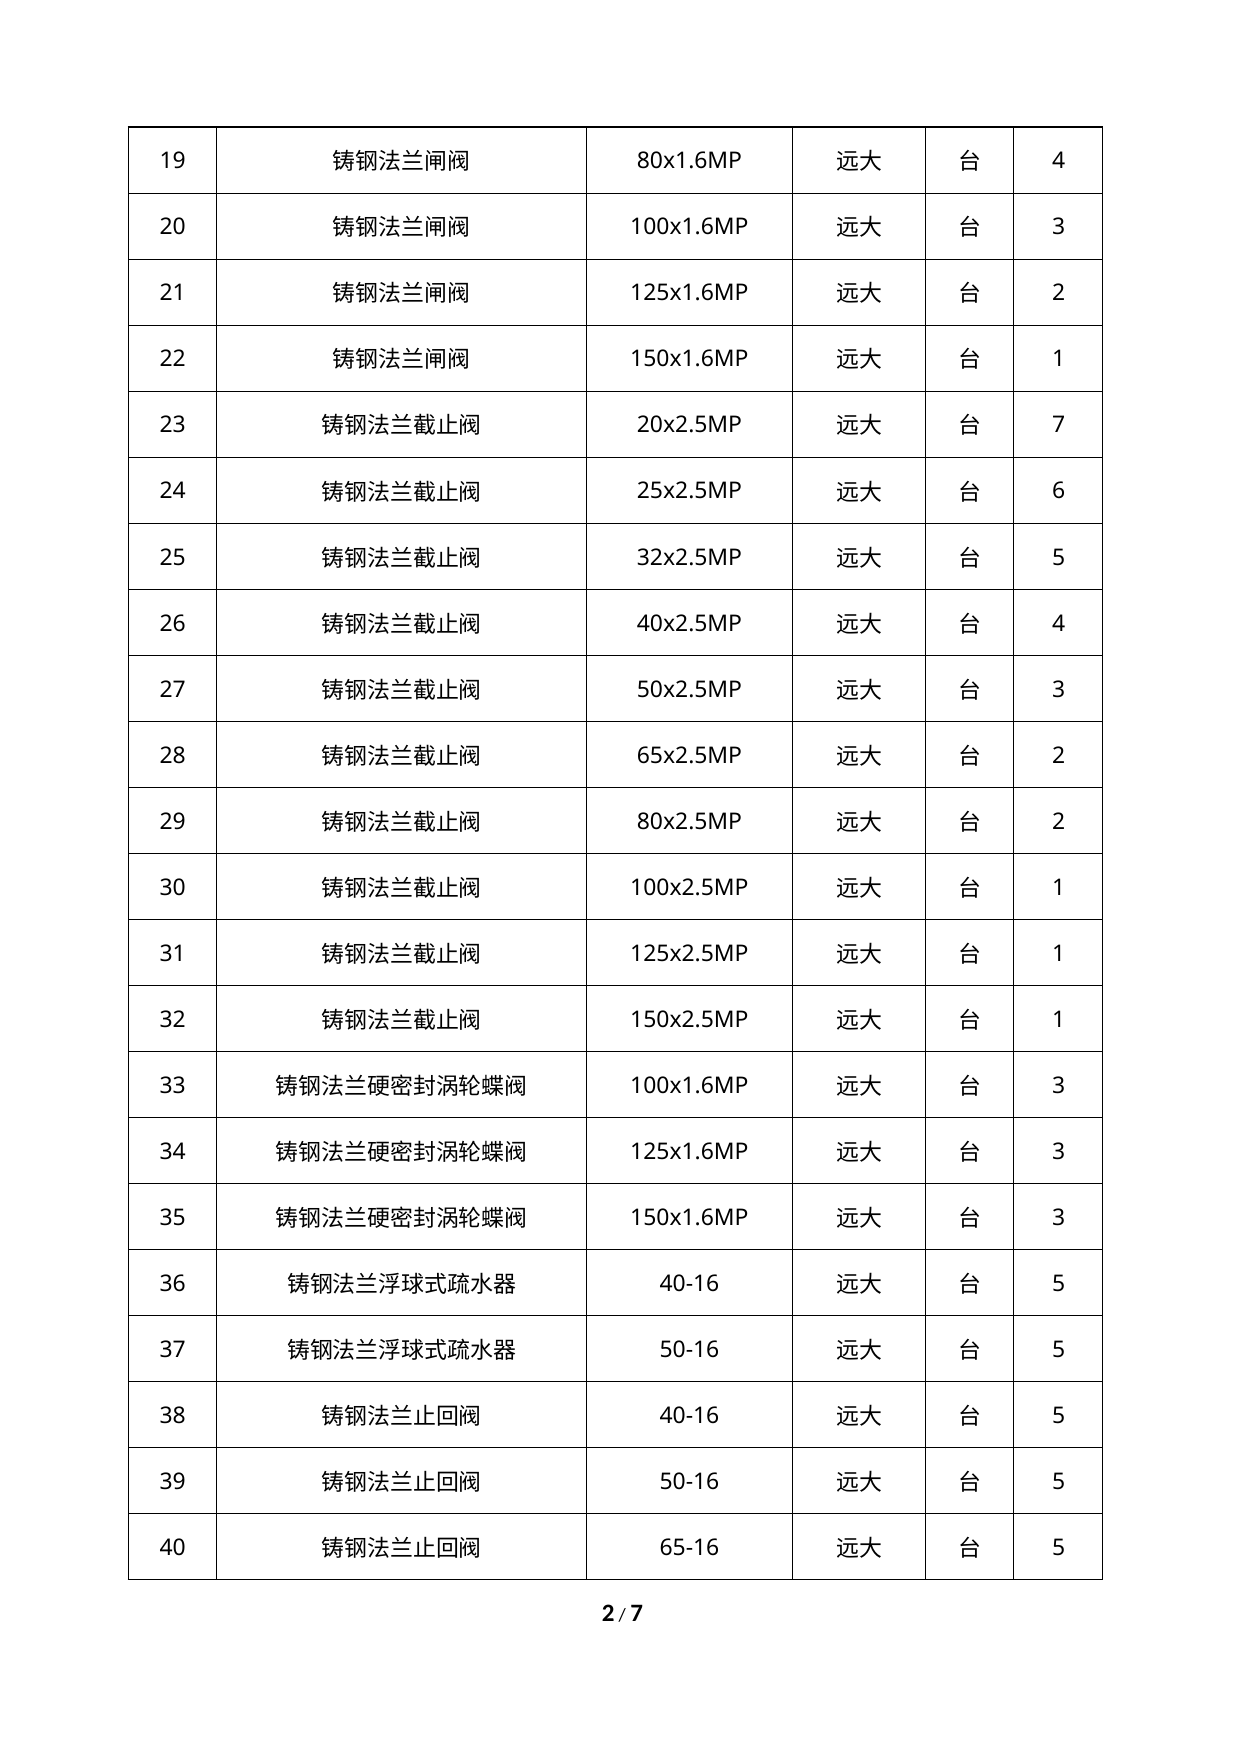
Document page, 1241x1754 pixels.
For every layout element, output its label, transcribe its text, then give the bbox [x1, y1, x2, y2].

table_cell 20 [129, 194, 216, 258]
table_cell 2 [1014, 260, 1102, 324]
table_cell 50-16 [587, 1448, 792, 1513]
table_cell 铸钢法兰浮球式疏水器 [217, 1250, 586, 1315]
table_cell 铸钢法兰截止阀 [217, 656, 586, 721]
table_cell 7 [1014, 392, 1102, 457]
table_cell 1 [1014, 854, 1102, 919]
table_cell 5 [1014, 1448, 1102, 1513]
table_cell 1 [1014, 326, 1102, 391]
table_cell 125x1.6MP [587, 1118, 792, 1183]
table_cell 铸钢法兰止回阀 [217, 1382, 586, 1447]
table_cell 远大 [793, 458, 925, 523]
table_cell 台 [926, 1514, 1013, 1579]
table_cell 铸钢法兰闸阀 [217, 326, 586, 391]
table_cell 32 [129, 986, 216, 1051]
table_cell 80x2.5MP [587, 788, 792, 853]
table_cell 5 [1014, 1250, 1102, 1315]
table_cell 远大 [793, 1448, 925, 1513]
table_cell 台 [926, 1316, 1013, 1381]
table_cell 远大 [793, 392, 925, 457]
table_cell 100x1.6MP [587, 194, 792, 258]
table_cell 铸钢法兰截止阀 [217, 854, 586, 919]
table_cell 5 [1014, 1382, 1102, 1447]
table_cell 台 [926, 1184, 1013, 1249]
table_cell 3 [1014, 1184, 1102, 1249]
table_cell 40 [129, 1514, 216, 1579]
table_cell 铸钢法兰截止阀 [217, 524, 586, 589]
table_cell 远大 [793, 1052, 925, 1117]
table_cell 台 [926, 458, 1013, 523]
table_cell 铸钢法兰截止阀 [217, 722, 586, 787]
table_cell 25 [129, 524, 216, 589]
table_cell 28 [129, 722, 216, 787]
table_cell 铸钢法兰截止阀 [217, 392, 586, 457]
table_cell 3 [1014, 1052, 1102, 1117]
table_cell 125x1.6MP [587, 260, 792, 324]
table_cell 台 [926, 392, 1013, 457]
table_cell 台 [926, 1250, 1013, 1315]
table_cell 台 [926, 524, 1013, 589]
table_cell 30 [129, 854, 216, 919]
table_cell 50-16 [587, 1316, 792, 1381]
table_cell 40-16 [587, 1250, 792, 1315]
table_cell 铸钢法兰硬密封涡轮蝶阀 [217, 1052, 586, 1117]
table_cell 22 [129, 326, 216, 391]
table_cell 远大 [793, 920, 925, 985]
table_cell 1 [1014, 986, 1102, 1051]
table_cell 台 [926, 1118, 1013, 1183]
table_cell 50x2.5MP [587, 656, 792, 721]
table_cell 80x1.6MP [587, 128, 792, 192]
table_cell 铸钢法兰止回阀 [217, 1514, 586, 1579]
table_cell 34 [129, 1118, 216, 1183]
table_cell 32x2.5MP [587, 524, 792, 589]
table_cell 125x2.5MP [587, 920, 792, 985]
table_cell 25x2.5MP [587, 458, 792, 523]
table_cell 台 [926, 194, 1013, 258]
table_cell 远大 [793, 524, 925, 589]
table_cell 台 [926, 1448, 1013, 1513]
table_cell 铸钢法兰截止阀 [217, 920, 586, 985]
table_cell 台 [926, 590, 1013, 655]
table_cell 铸钢法兰硬密封涡轮蝶阀 [217, 1118, 586, 1183]
table_cell 6 [1014, 458, 1102, 523]
table_cell 5 [1014, 1316, 1102, 1381]
table_cell 1 [1014, 920, 1102, 985]
table_cell 远大 [793, 1382, 925, 1447]
table_cell 远大 [793, 986, 925, 1051]
table_cell 3 [1014, 1118, 1102, 1183]
table_cell 5 [1014, 524, 1102, 589]
table_cell 35 [129, 1184, 216, 1249]
table_cell 铸钢法兰截止阀 [217, 788, 586, 853]
table_cell 40-16 [587, 1382, 792, 1447]
table_cell 远大 [793, 1514, 925, 1579]
table_cell 台 [926, 1052, 1013, 1117]
table_cell 26 [129, 590, 216, 655]
table_cell 台 [926, 1382, 1013, 1447]
table_cell 远大 [793, 128, 925, 192]
table_cell 铸钢法兰截止阀 [217, 458, 586, 523]
table_cell 远大 [793, 590, 925, 655]
table_cell 27 [129, 656, 216, 721]
table_cell 台 [926, 656, 1013, 721]
table_cell 远大 [793, 1250, 925, 1315]
table_cell 39 [129, 1448, 216, 1513]
table_cell 远大 [793, 1118, 925, 1183]
table_cell 65x2.5MP [587, 722, 792, 787]
table_cell 铸钢法兰截止阀 [217, 986, 586, 1051]
table_cell 100x2.5MP [587, 854, 792, 919]
table_cell 20x2.5MP [587, 392, 792, 457]
table_cell 40x2.5MP [587, 590, 792, 655]
table_cell 远大 [793, 1316, 925, 1381]
table_cell 2 [1014, 788, 1102, 853]
table_cell 19 [129, 128, 216, 192]
table_cell 远大 [793, 788, 925, 853]
table_cell 100x1.6MP [587, 1052, 792, 1117]
table_cell 台 [926, 326, 1013, 391]
table_cell 4 [1014, 128, 1102, 192]
table_cell 31 [129, 920, 216, 985]
table_cell 36 [129, 1250, 216, 1315]
table_cell 台 [926, 260, 1013, 324]
table_cell 3 [1014, 656, 1102, 721]
table_cell 33 [129, 1052, 216, 1117]
table_cell 台 [926, 986, 1013, 1051]
table_cell 150x2.5MP [587, 986, 792, 1051]
table_cell 远大 [793, 260, 925, 324]
table_cell 65-16 [587, 1514, 792, 1579]
table_cell 远大 [793, 194, 925, 258]
table_cell 远大 [793, 656, 925, 721]
table_cell 铸钢法兰止回阀 [217, 1448, 586, 1513]
table_cell 150x1.6MP [587, 326, 792, 391]
table_cell 150x1.6MP [587, 1184, 792, 1249]
table_cell 铸钢法兰闸阀 [217, 194, 586, 258]
table_cell 远大 [793, 1184, 925, 1249]
table_cell 铸钢法兰闸阀 [217, 260, 586, 324]
table_cell 23 [129, 392, 216, 457]
table_cell 24 [129, 458, 216, 523]
table_cell 台 [926, 722, 1013, 787]
table_cell 远大 [793, 326, 925, 391]
table_cell 2 [1014, 722, 1102, 787]
table_cell 29 [129, 788, 216, 853]
table_cell 21 [129, 260, 216, 324]
table_cell 5 [1014, 1514, 1102, 1579]
table_cell 铸钢法兰硬密封涡轮蝶阀 [217, 1184, 586, 1249]
table_cell 铸钢法兰截止阀 [217, 590, 586, 655]
table_cell 铸钢法兰闸阀 [217, 128, 586, 192]
table_cell 台 [926, 854, 1013, 919]
table_cell 台 [926, 920, 1013, 985]
table_cell 3 [1014, 194, 1102, 258]
table_cell 远大 [793, 854, 925, 919]
table_cell 37 [129, 1316, 216, 1381]
table_cell 远大 [793, 722, 925, 787]
table_cell 4 [1014, 590, 1102, 655]
table_cell 铸钢法兰浮球式疏水器 [217, 1316, 586, 1381]
table_cell 台 [926, 788, 1013, 853]
table_cell 38 [129, 1382, 216, 1447]
table_cell 台 [926, 128, 1013, 192]
